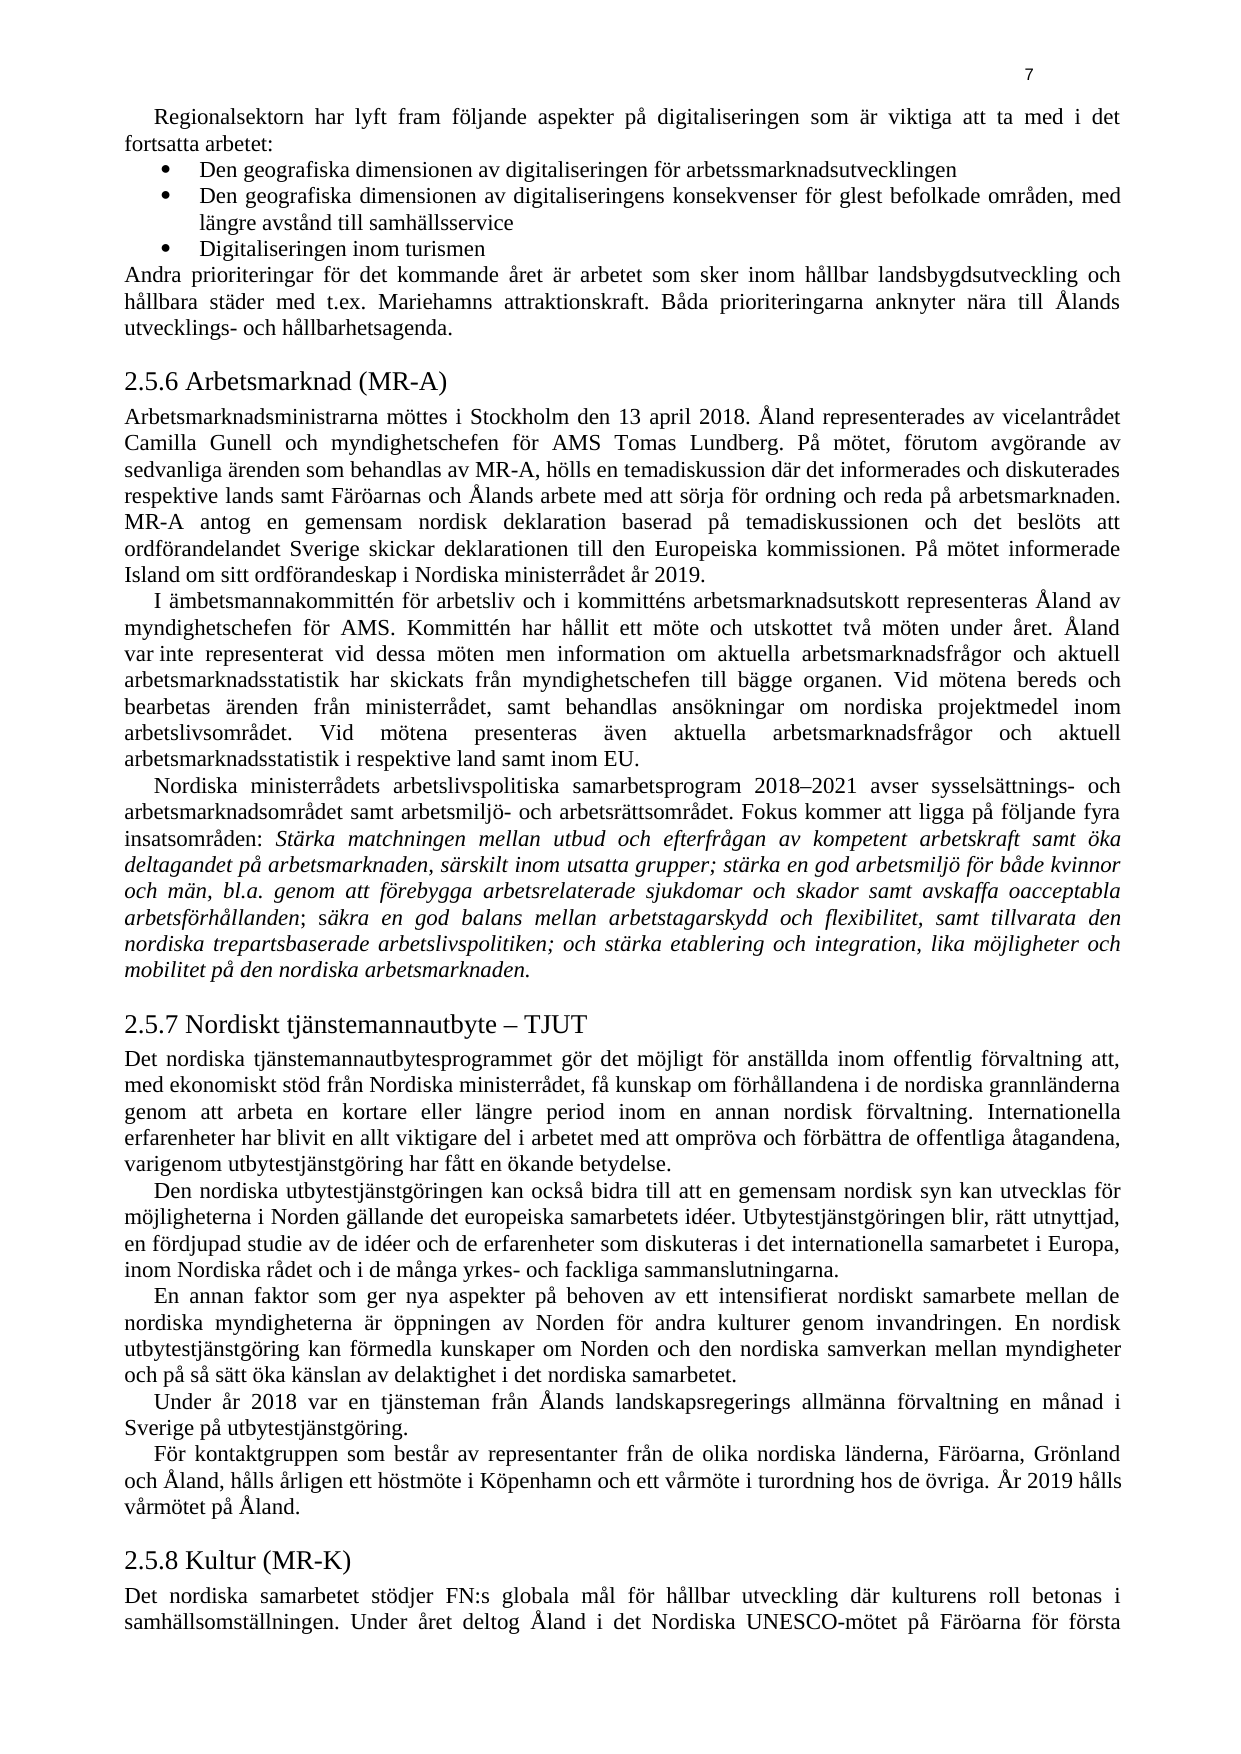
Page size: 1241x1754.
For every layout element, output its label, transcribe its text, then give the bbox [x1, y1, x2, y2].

text Regionalsektorn har lyft fram följande aspekter på digitaliseringen som är viktiga att ta med i det fortsatta arbetet: [124, 103, 1122, 156]
text Den nordiska utbytestjänstgöringen kan också bidra till att en gemensam nordisk syn kan utvecklas för möjligheterna i Norden gällande det europeiska samarbetets idéer. Utbytestjänstgöringen blir, rätt utnyttjad, en fördjupad studie av de idéer och de erfarenheter som diskuteras i det internationella samarbetet i Europa, inom Nordiska rådet och i de många yrkes- och fackliga sammanslutningarna. [124, 1177, 1122, 1282]
text Andra prioriteringar för det kommande året är arbetet som sker inom hållbar landsbygdsutveckling och hållbara städer med t.ex. Mariehamns attraktionskraft. Båda prioriteringarna anknyter nära till Ålands utvecklings- och hållbarhetsagenda. [124, 261, 1122, 341]
subtitle 2.5.6 Arbetsmarknad (MR-A) [124, 366, 1122, 397]
text För kontaktgruppen som består av representanter från de olika nordiska länderna, Färöarna, Grönland och Åland, hålls årligen ett höstmöte i Köpenhamn och ett vårmöte i turordning hos de övriga. År 2019 hålls vårmötet på Åland. [124, 1440, 1122, 1519]
text Det nordiska tjänstemannautbytesprogrammet gör det möjligt för anställda inom offentlig förvaltning att, med ekonomiskt stöd från Nordiska ministerrådet, få kunskap om förhållandena i de nordiska grannländerna genom att arbeta en kortare eller längre period inom en annan nordisk förvaltning. Internationella erfarenheter har blivit en allt viktigare del i arbetet med att ompröva och förbättra de offentliga åtagandena, varigenom utbytestjänstgöring har fått en ökande betydelse. [124, 1045, 1122, 1177]
list Digitaliseringen inom turismen [162, 235, 1122, 261]
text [124, 1582, 1122, 1634]
text En annan faktor som ger nya aspekter på behoven av ett intensifierat nordiskt samarbete mellan de nordiska myndigheterna är öppningen av Norden för andra kulturer genom invandringen. En nordisk utbytestjänstgöring kan förmedla kunskaper om Norden och den nordiska samverkan mellan myndigheter och på så sätt öka känslan av delaktighet i det nordiska samarbetet. [124, 1282, 1122, 1388]
list Den geografiska dimensionen av digitaliseringen för arbetssmarknadsutvecklingen [162, 156, 1122, 182]
subtitle 2.5.8 Kultur (MR-K) [124, 1544, 1122, 1576]
text Arbetsmarknadsministrarna möttes i Stockholm den 13 april 2018. Åland representerades av vicelantrådet Camilla Gunell och myndighetschefen för AMS Tomas Lundberg. På mötet, förutom avgörande av sedvanliga ärenden som behandlas av MR-A, hölls en temadiskussion där det informerades och diskuterades respektive lands samt Färöarnas och Ålands arbete med att sörja för ordning och reda på arbetsmarknaden. MR-A antog en gemensam nordisk deklaration baserad på temadiskussionen och det beslöts att ordförandelandet Sverige skickar deklarationen till den Europeiska kommissionen. På mötet informerade Island om sitt ordförandeskap i Nordiska ministerrådet år 2019. [124, 403, 1122, 587]
subtitle 2.5.7 Nordiskt tjänstemannautbyte – TJUT [124, 1008, 1122, 1039]
text Under år 2018 var en tjänsteman från Ålands landskapsregerings allmänna förvaltning en månad i Sverige på utbytestjänstgöring. [124, 1388, 1122, 1440]
text I ämbetsmannakommittén för arbetsliv och i kommitténs arbetsmarknadsutskott representeras Åland av myndighetschefen för AMS. Kommittén har hållit ett möte och utskottet två möten under året. Åland var inte representerat vid dessa möten men information om aktuella arbetsmarknadsfrågor och aktuell arbetsmarknadsstatistik har skickats från myndighetschefen till bägge organen. Vid mötena bereds och bearbetas ärenden från ministerrådet, samt behandlas ansökningar om nordiska projektmedel inom arbetslivsområdet. Vid mötena presenteras även aktuella arbetsmarknadsfrågor och aktuell arbetsmarknadsstatistik i respektive land samt inom EU. [124, 587, 1122, 772]
list Den geografiska dimensionen av digitaliseringens konsekvenser för glest befolkade områden, med längre avstånd till samhällsservice [162, 182, 1122, 235]
text Nordiska ministerrådets arbetslivspolitiska samarbetsprogram 2018–2021 avser sysselsättnings- och arbetsmarknadsområdet samt arbetsmiljö- och arbetsrättsområdet. Fokus kommer att ligga på följande fyra insatsområden: Stärka matchningen mellan utbud och efterfrågan av kompetent arbetskraft samt öka deltagandet på arbetsmarknaden, särskilt inom utsatta grupper; stärka en god arbetsmiljö för både kvinnor och män, bl.a. genom att förebygga arbetsrelaterade sjukdomar och skador samt avskaffa oacceptabla arbetsförhållanden; säkra en god balans mellan arbetstagarskydd och flexibilitet, samt tillvarata den nordiska trepartsbaserade arbetslivspolitiken; och stärka etablering och integration, lika möjligheter och mobilitet på den nordiska arbetsmarknaden. [124, 772, 1122, 983]
